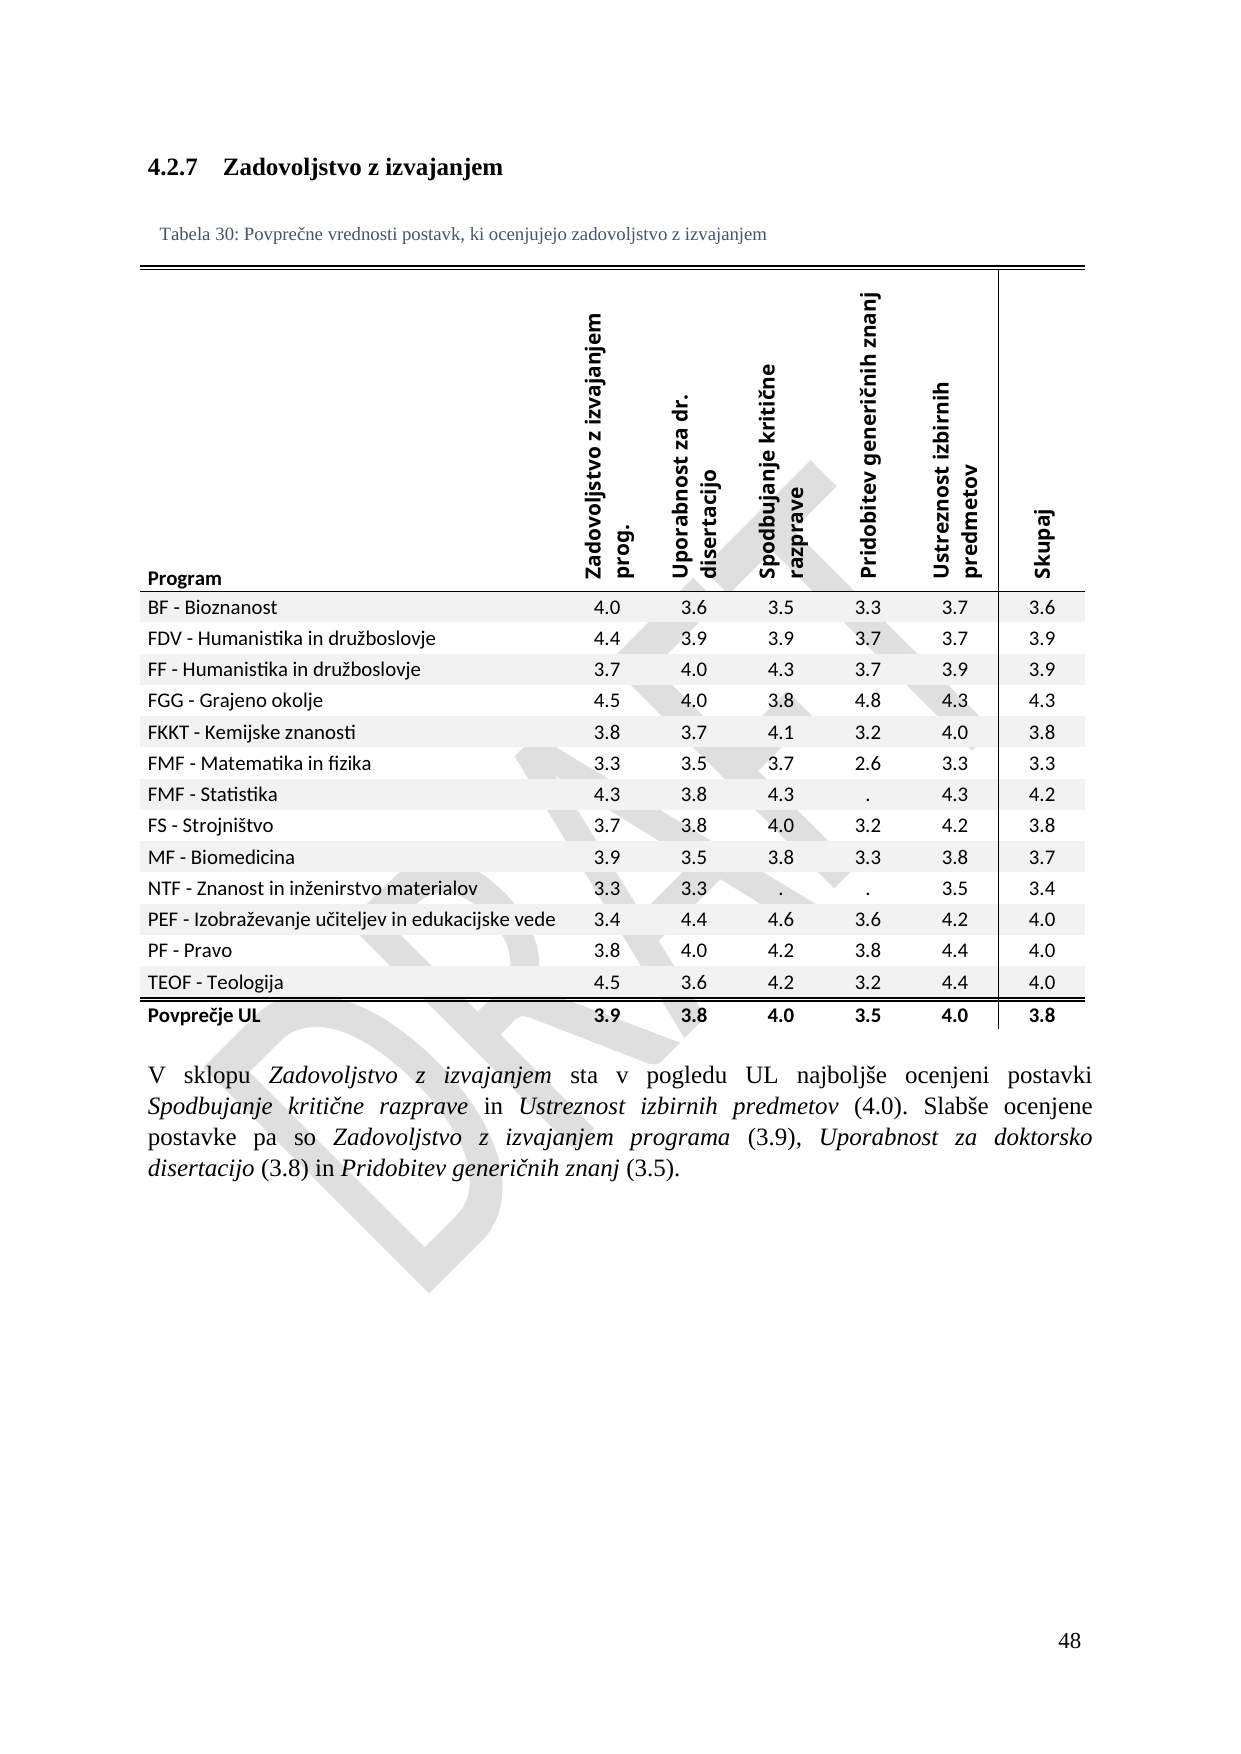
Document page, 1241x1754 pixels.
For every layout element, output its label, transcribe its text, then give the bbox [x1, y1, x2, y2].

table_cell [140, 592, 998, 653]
subtitle Zadovoljstvo z izvajanjem [148, 152, 1081, 181]
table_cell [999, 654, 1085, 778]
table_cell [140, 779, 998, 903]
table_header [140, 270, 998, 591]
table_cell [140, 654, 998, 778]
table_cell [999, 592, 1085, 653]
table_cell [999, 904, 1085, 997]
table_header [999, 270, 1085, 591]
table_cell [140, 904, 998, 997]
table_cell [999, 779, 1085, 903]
text V sklopu Zadovoljstvo z izvajanjem sta v pogledu UL najboljše ocenjeni postavki Spodbujanje kritične razprave in Ustreznost izbirnih predmetov (4.0). Slabše ocenjene postavke pa so Zadovoljstvo z izvajanjem programa (3.9), Uporabnost za doktorsko disertacijo (3.8) in Pridobitev generičnih znanj (3.5). [148, 1060, 1093, 1182]
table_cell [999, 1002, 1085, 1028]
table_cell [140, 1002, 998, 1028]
